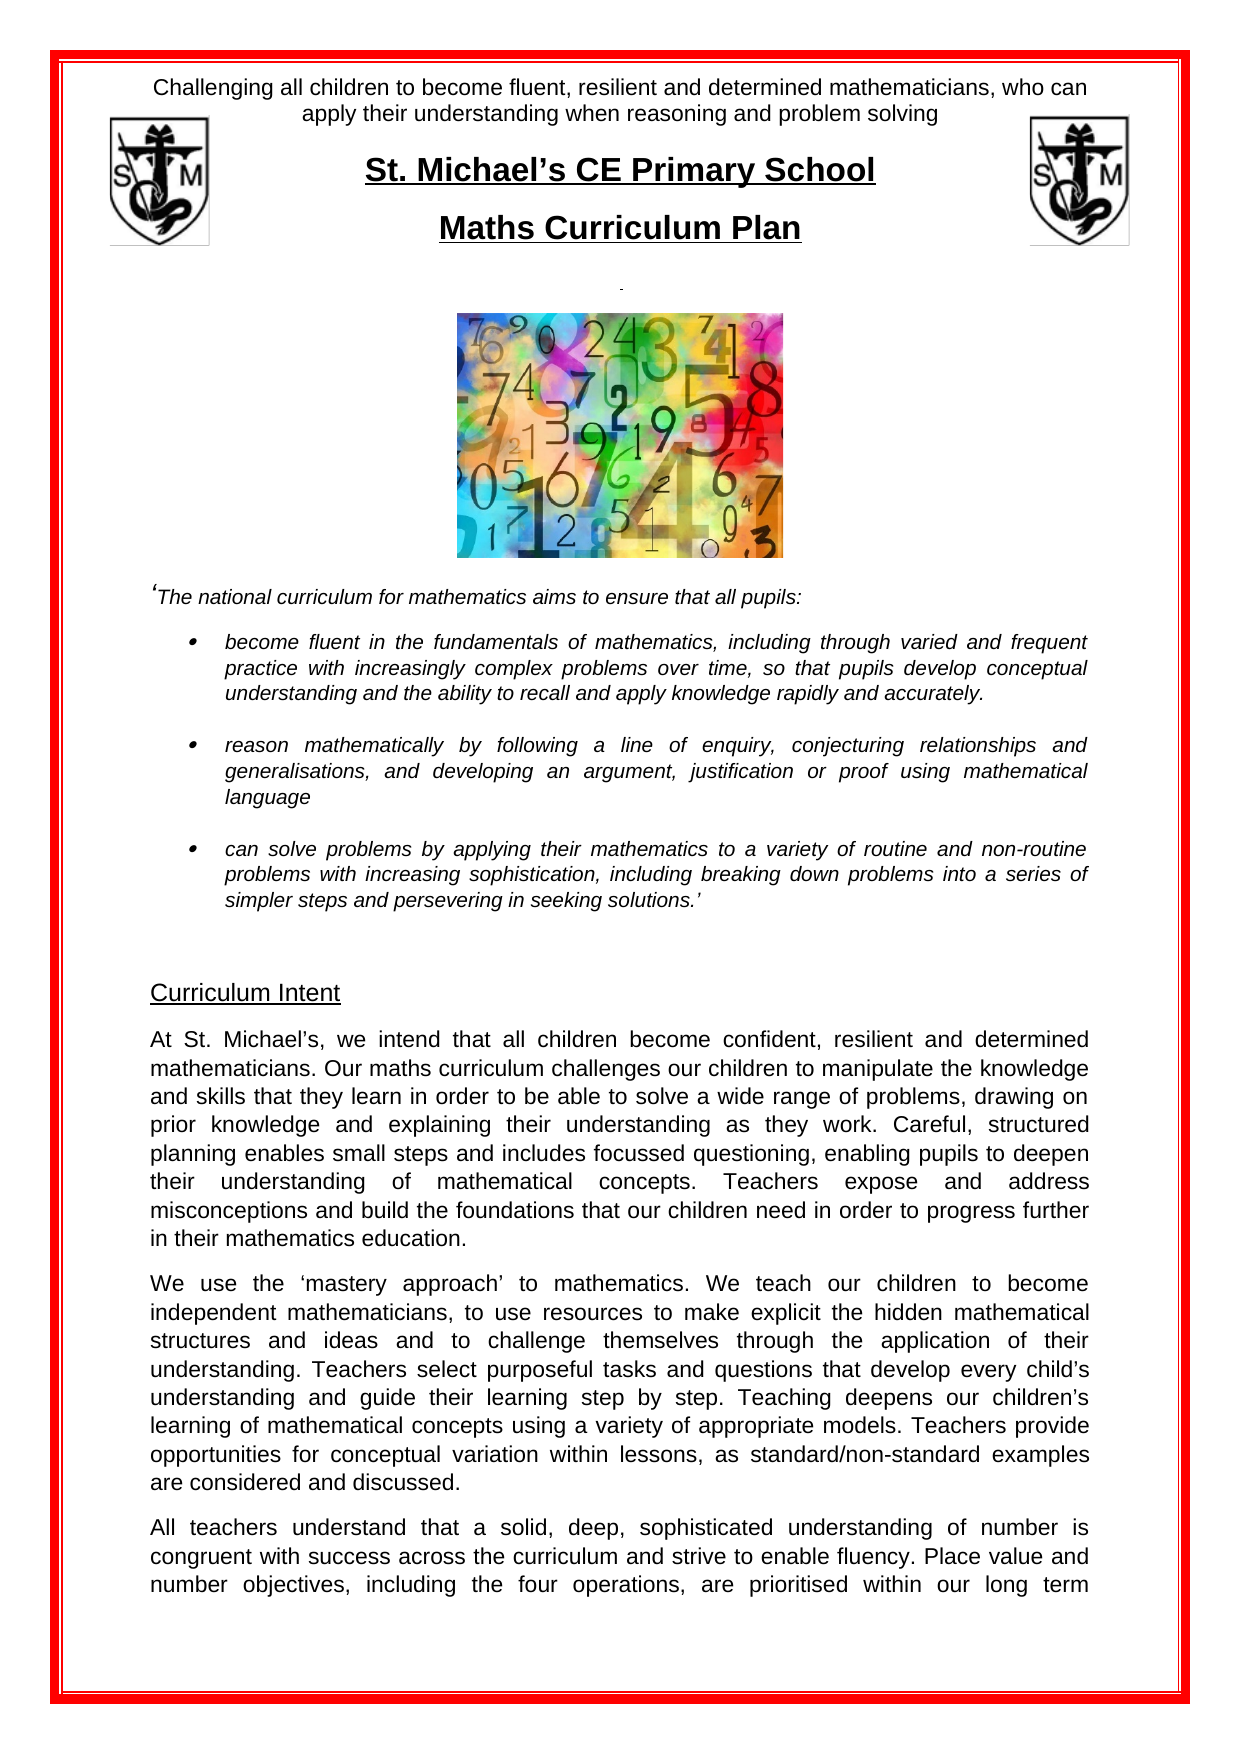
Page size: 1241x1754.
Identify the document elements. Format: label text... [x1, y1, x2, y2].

text At St. Michael’s, we intend that all children become confident, resilient and determined mathematicians. Our maths curriculum challenges our children to manipulate the knowledge and skills that they learn in order to be able to solve a wide range of problems, drawing on prior knowledge and explaining their understanding as they work. Careful, structured planning enables small steps and includes focussed questioning, enabling pupils to deepen their understanding of mathematical concepts. Teachers expose and address misconceptions and build the foundations that our children need in order to progress further in their mathematics education. [150, 1026, 1090, 1251]
picture [109, 115, 212, 247]
text We use the ‘mastery approach’ to mathematics. We teach our children to become independent mathematicians, to use resources to make explicit the hidden mathematical structures and ideas and to challenge themselves through the application of their understanding. Teachers select purposeful tasks and questions that develop every child’s understanding and guide their learning step by step. Teaching deepens our children’s learning of mathematical concepts using a variety of appropriate models. Teachers provide opportunities for conceptual variation within lessons, as standard/non-standard examples are considered and discussed. [150, 1270, 1090, 1496]
list reason mathematically by following a line of enquiry, conjecturing relationships and generalisations, and developing an argument, justification or proof using mathematical language [187, 733, 1090, 809]
list become fluent in the fundamentals of mathematics, including through varied and frequent practice with increasingly complex problems over time, so that pupils develop conceptual understanding and the ability to recall and apply knowledge rapidly and accurately. [187, 629, 1090, 705]
text ‘The national curriculum for mathematics aims to ensure that all pupils: [150, 577, 1090, 610]
list can solve problems by applying their mathematics to a variety of routine and non-routine problems with increasing sophistication, including breaking down problems into a series of simpler steps and persevering in seeking solutions.’ [187, 836, 1090, 912]
text Curriculum Intent [150, 978, 1090, 1007]
picture [457, 313, 784, 558]
text Maths Curriculum Plan [212, 208, 1029, 247]
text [150, 1514, 1090, 1598]
text St. Michael’s CE Primary School [212, 150, 1029, 188]
picture [1029, 114, 1132, 247]
